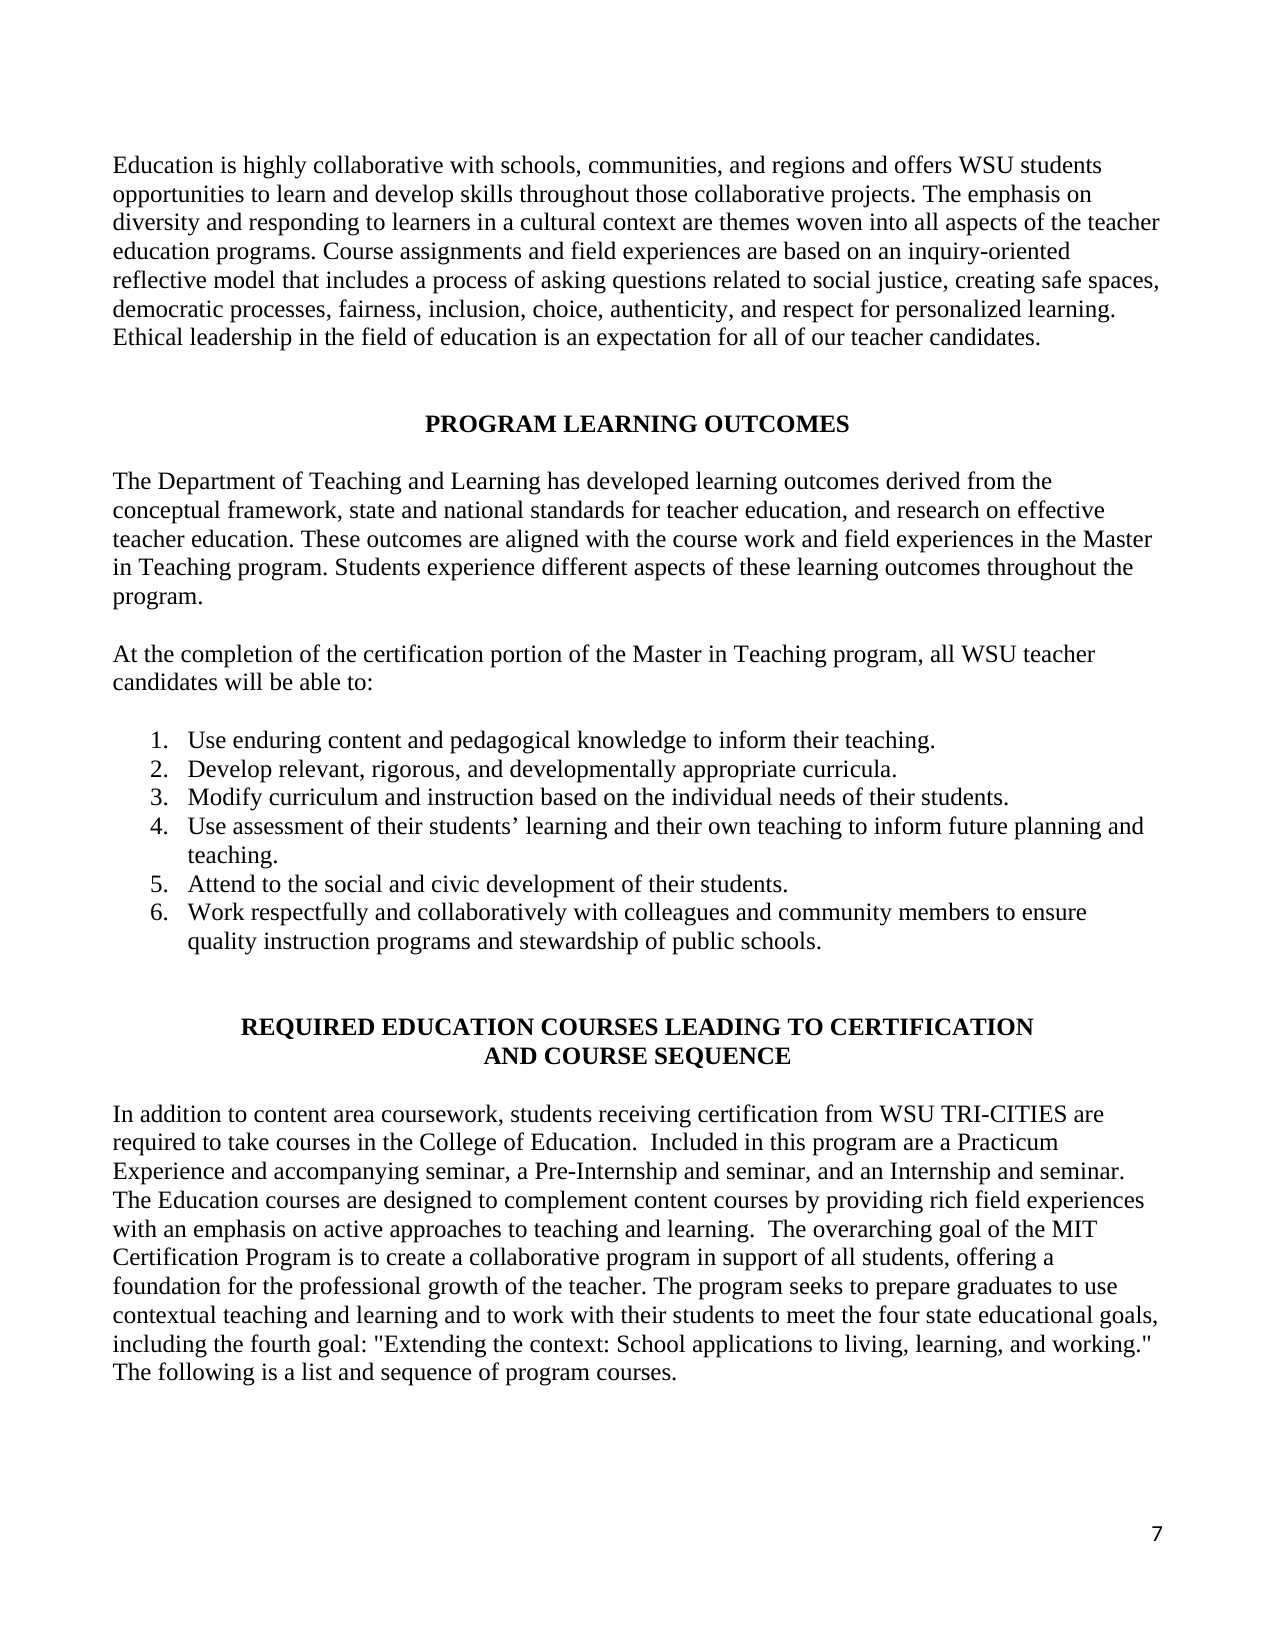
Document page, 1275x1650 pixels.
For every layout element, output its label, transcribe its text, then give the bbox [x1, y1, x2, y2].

list Work respectfully and collaboratively with colleagues and community members to ensure quality instruction programs and stewardship of public schools. [150, 897, 1162, 955]
text In addition to content area coursework, students receiving certification from WSU TRI-CITIES are required to take courses in the College of Education. Included in this program are a Practicum Experience and accompanying seminar, a Pre-Internship and seminar, and an Internship and seminar. The Education courses are designed to complement content courses by providing rich field experiences with an emphasis on active approaches to teaching and learning. The overarching goal of the MIT Certification Program is to create a collaborative program in support of all students, offering a foundation for the professional growth of the teacher. The program seeks to prepare graduates to use contextual teaching and learning and to work with their students to meet the four state educational goals, including the fourth goal: "Extending the context: School applications to living, learning, and working." The following is a list and sequence of program courses. [112, 1099, 1162, 1386]
text AND COURSE SEQUENCE [112, 1041, 1162, 1070]
list Use assessment of their students’ learning and their own teaching to inform future planning and teaching. [150, 811, 1162, 869]
list Attend to the social and civic development of their students. [150, 869, 1162, 897]
list Use enduring content and pedagogical knowledge to inform their teaching. [150, 725, 1162, 754]
list Modify curriculum and instruction based on the individual needs of their students. [150, 782, 1162, 811]
list Develop relevant, rigorous, and developmentally appropriate curricula. [150, 754, 1162, 782]
text REQUIRED EDUCATION COURSES LEADING TO CERTIFICATION [112, 1012, 1162, 1041]
text PROGRAM LEARNING OUTCOMES [112, 409, 1162, 437]
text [112, 150, 1162, 351]
text At the completion of the certification portion of the Master in Teaching program, all WSU teacher candidates will be able to: [112, 639, 1162, 696]
text The Department of Teaching and Learning has developed learning outcomes derived from the conceptual framework, state and national standards for teacher education, and research on effective teacher education. These outcomes are aligned with the course work and field experiences in the Master in Teaching program. Students experience different aspects of these learning outcomes throughout the program. [112, 466, 1162, 610]
